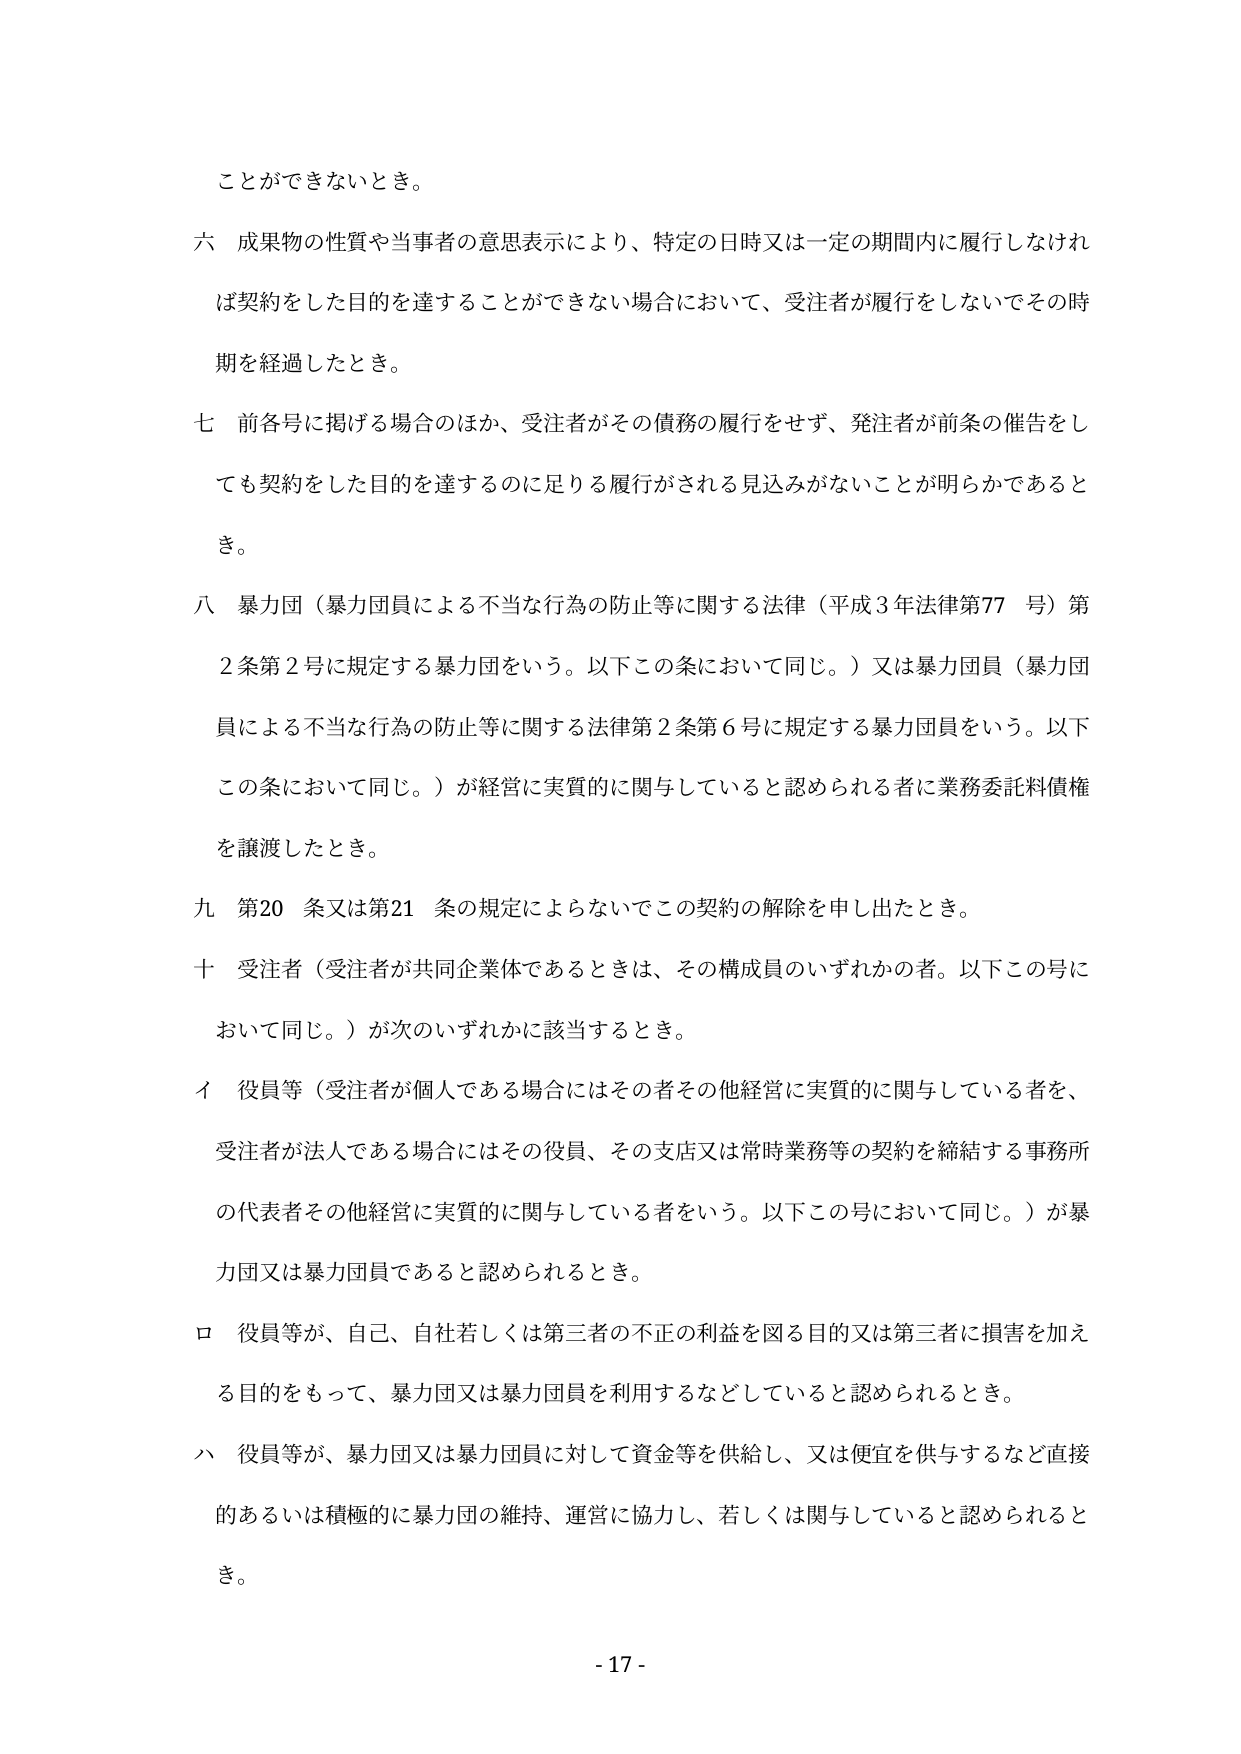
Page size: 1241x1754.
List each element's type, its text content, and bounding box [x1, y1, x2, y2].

text 九 第20条又は第21条の規定によらないでこの契約の解除を申し出たとき。 [172, 877, 1090, 938]
text ハ 役員等が、暴力団又は暴力団員に対して資金等を供給し、又は便宜を供与するなど直接的あるいは積極的に暴力団の維持、運営に協力し、若しくは関与していると認められるとき。 [187, 1423, 1090, 1604]
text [172, 149, 1090, 210]
text イ 役員等（受注者が個人である場合にはその者その他経営に実質的に関与している者を、受注者が法人である場合にはその役員、その支店又は常時業務等の契約を締結する事務所の代表者その他経営に実質的に関与している者をいう。以下この号において同じ。）が暴力団又は暴力団員であると認められるとき。 [187, 1059, 1090, 1301]
text 六 成果物の性質や当事者の意思表示により、特定の日時又は一定の期間内に履行しなければ契約をした目的を達することができない場合において、受注者が履行をしないでその時期を経過したとき。 [172, 210, 1090, 392]
text ロ 役員等が、自己、自社若しくは第三者の不正の利益を図る目的又は第三者に損害を加える目的をもって、暴力団又は暴力団員を利用するなどしていると認められるとき。 [187, 1301, 1090, 1423]
text 七 前各号に掲げる場合のほか、受注者がその債務の履行をせず、発注者が前条の催告をしても契約をした目的を達するのに足りる履行がされる見込みがないことが明らかであるとき。 [172, 392, 1090, 574]
text 八 暴力団（暴力団員による不当な行為の防止等に関する法律（平成３年法律第77号）第２条第２号に規定する暴力団をいう。以下この条において同じ。）又は暴力団員（暴力団員による不当な行為の防止等に関する法律第２条第６号に規定する暴力団員をいう。以下この条において同じ。）が経営に実質的に関与していると認められる者に業務委託料債権を譲渡したとき。 [172, 574, 1090, 877]
text 十 受注者（受注者が共同企業体であるときは、その構成員のいずれかの者。以下この号において同じ。）が次のいずれかに該当するとき。 [172, 938, 1090, 1059]
